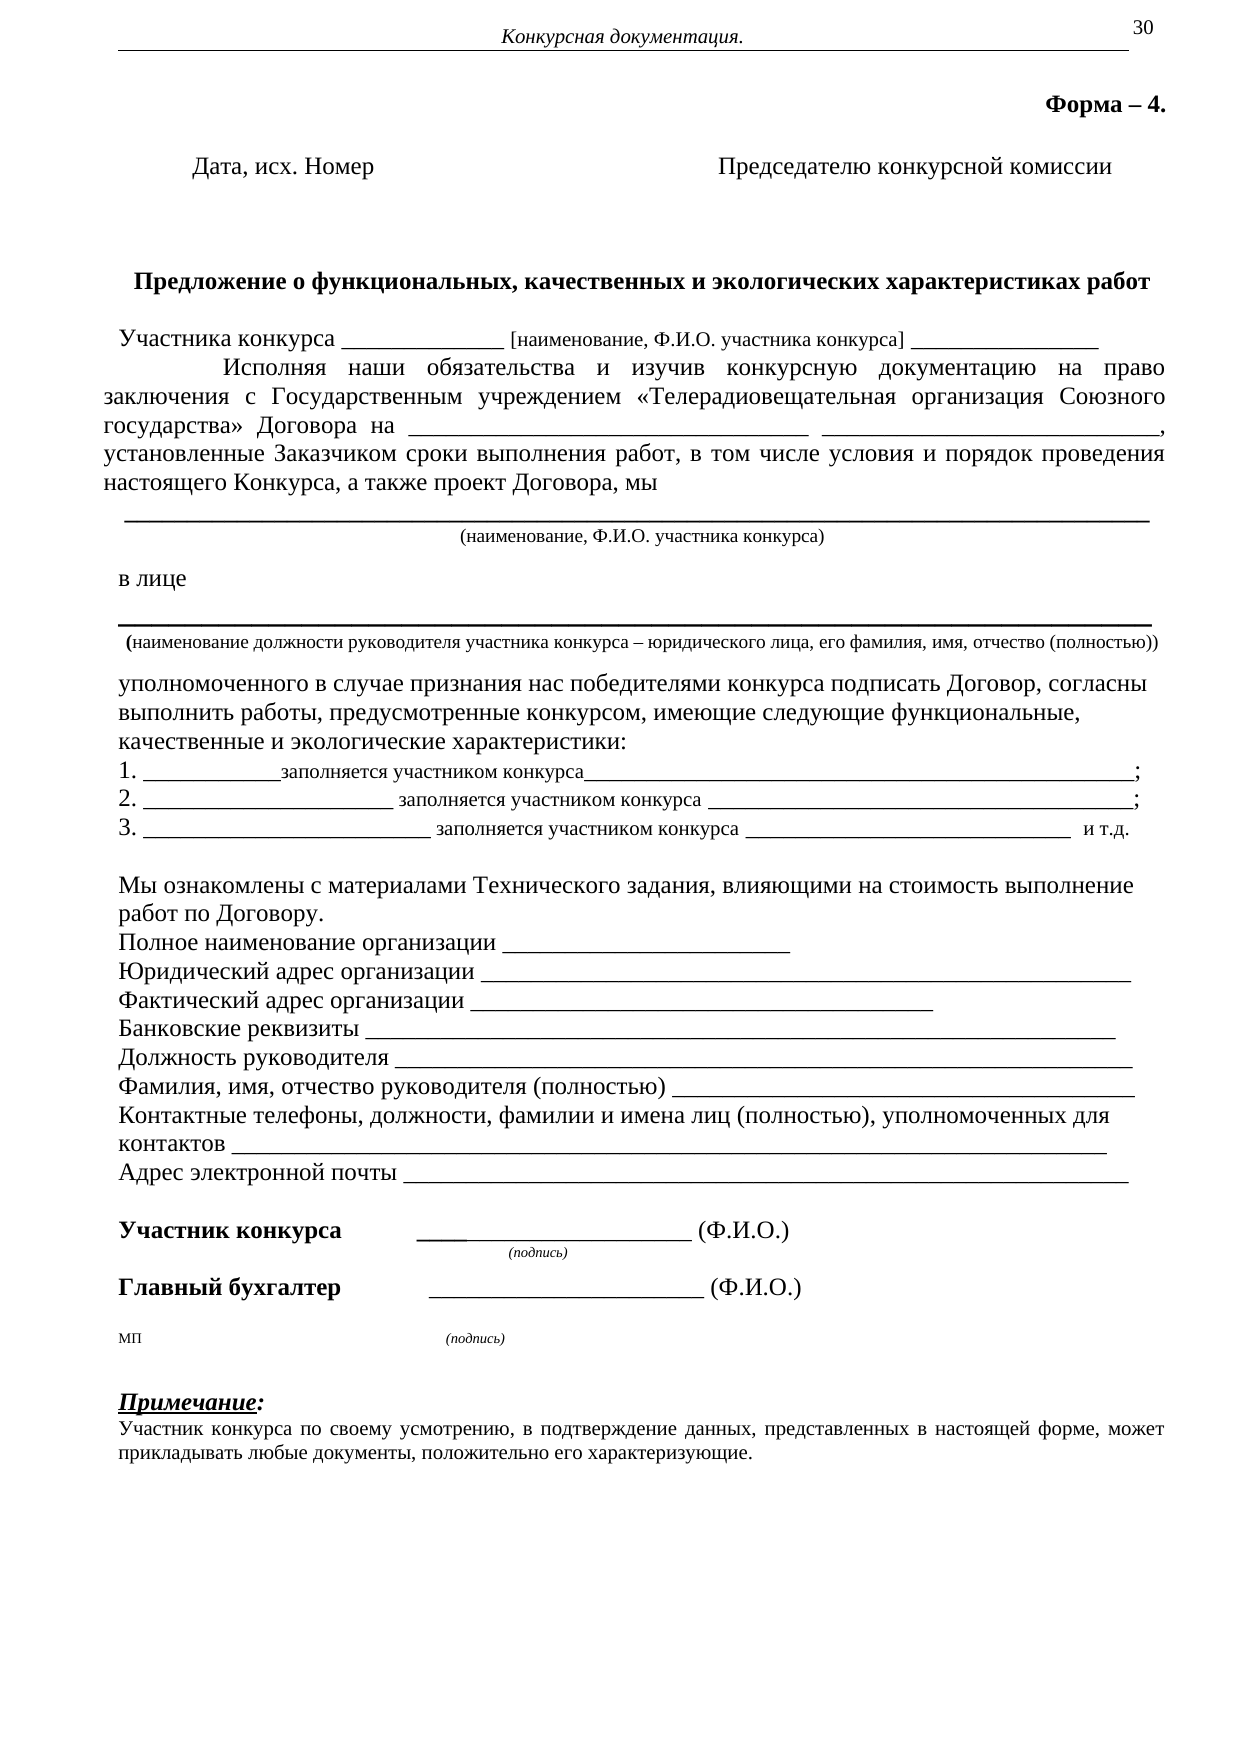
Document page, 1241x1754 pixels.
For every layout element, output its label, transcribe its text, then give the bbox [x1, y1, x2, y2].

text Должность руководителя ___________________________________________________________ [118, 1042, 1166, 1071]
text Предложение о функциональных, качественных и экологических характеристиках работ [118, 266, 1166, 295]
text Участника конкурса _____________ [наименование, Ф.И.О. участника конкурса] _______________ [118, 323, 1176, 352]
text Исполняя наши обязательства и изучив конкурсную документацию на право заключения с Государственным учреждением «Телерадиовещательная организация Союзного государства» Договора на ________________________________ ___________________________, установленные Заказчиком сроки выполнения работ, в том числе условия и порядок проведения настоящего Конкурса, а также проект Договора, мы [103, 352, 1166, 496]
text Банковские реквизиты ____________________________________________________________ [118, 1013, 1166, 1042]
text уполномоченного в случае признания нас победителями конкурса подписать Договор, согласны выполнить работы, предусмотренные конкурсом, имеющие следующие функциональные, качественные и экологические характеристики: [118, 668, 1166, 755]
text Адрес электронной почты __________________________________________________________ [118, 1157, 1166, 1186]
text (подпись) [487, 1243, 1166, 1272]
text Дата, исх. Номер Председателю конкурсной комиссии [118, 151, 1166, 180]
text 1. ___________заполняется участником конкурса____________________________________________; [118, 755, 1166, 783]
text 2. ____________________ заполняется участником конкурса __________________________________; [118, 783, 1166, 812]
text Участник конкурса ______________________ (Ф.И.О.) [118, 1215, 1166, 1243]
text Контактные телефоны, должности, фамилии и имена лиц (полностью), уполномоченных для контактов ______________________________________________________________________ [118, 1100, 1166, 1157]
text Мы ознакомлены с материалами Технического задания, влияющими на стоимость выполнение работ по Договору. [118, 870, 1166, 927]
text Фактический адрес организации _____________________________________ [118, 985, 1166, 1013]
text (наименование должности руководителя участника конкурса – юридического лица, его фамилия, имя, отчество (полностью)) [118, 630, 1166, 668]
text в лице ______________________________________________________________ [118, 563, 1166, 630]
text Примечание: [118, 1387, 1166, 1416]
text Фамилия, имя, отчество руководителя (полностью) _____________________________________ [118, 1071, 1166, 1100]
text Юридический адрес организации ____________________________________________________ [118, 956, 1166, 985]
text (наименование, Ф.И.О. участника конкурса) [118, 525, 1166, 563]
text __________________________________________________________________________________ [118, 496, 1166, 525]
text Форма – 4. [118, 89, 1166, 117]
text Полное наименование организации _______________________ [118, 927, 1166, 956]
text 3. _______________________ заполняется участником конкурса __________________________ и т.д. [118, 812, 1166, 841]
text МП (подпись) [118, 1330, 1166, 1358]
text Главный бухгалтер ______________________ (Ф.И.О.) [118, 1272, 1166, 1301]
text Участник конкурса по своему усмотрению, в подтверждение данных, представленных в настоящей форме, может прикладывать любые документы, положительно его характеризующие. [118, 1416, 1166, 1464]
